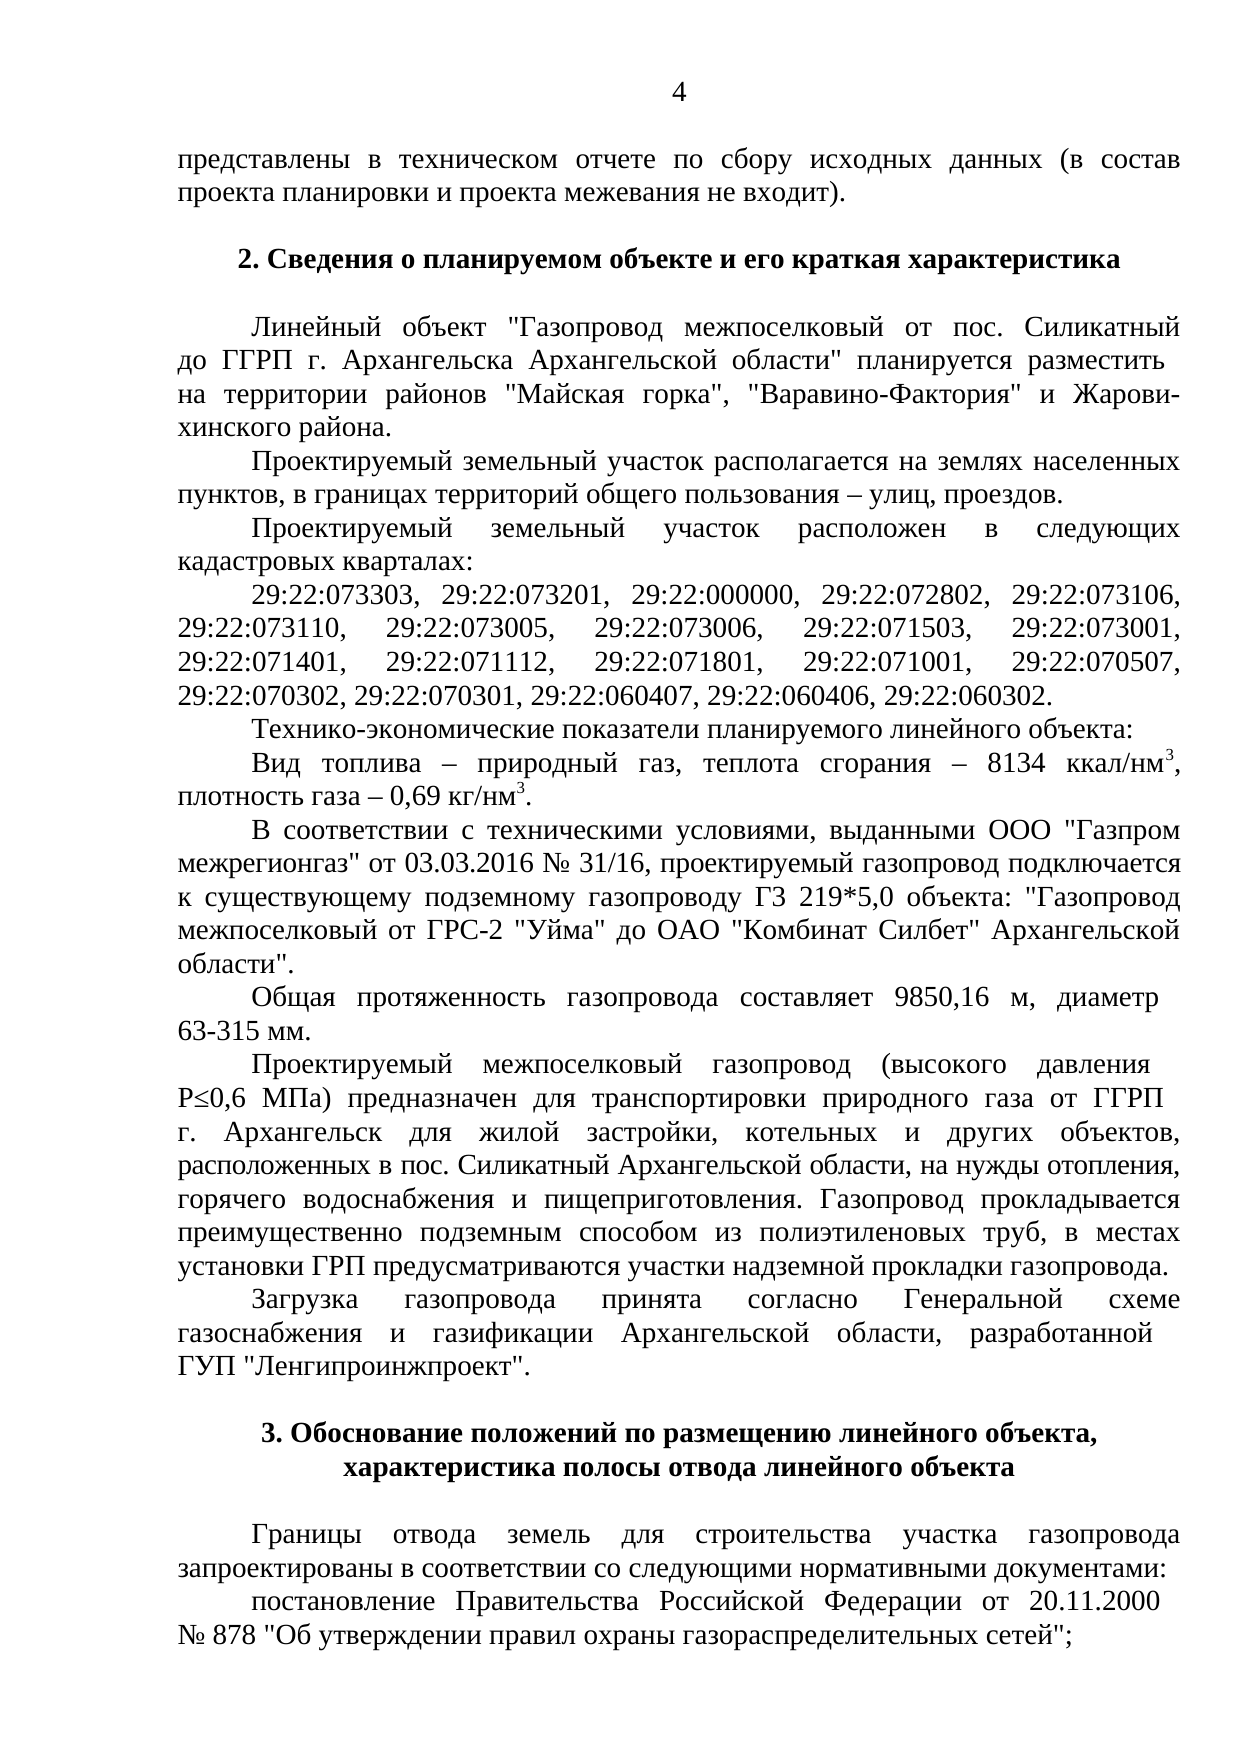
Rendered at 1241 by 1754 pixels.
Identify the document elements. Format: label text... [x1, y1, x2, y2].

text 29:22:073303, 29:22:073201, 29:22:000000, 29:22:072802, 29:22:073106, 29:22:073110, 29:22:073005, 29:22:073006, 29:22:071503, 29:22:073001, 29:22:071401, 29:22:071112, 29:22:071801, 29:22:071001, 29:22:070507, 29:22:070302, 29:22:070301, 29:22:060407, 29:22:060406, 29:22:060302. [177, 577, 1181, 711]
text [177, 141, 1181, 208]
text Загрузка газопровода принята согласно Генеральной схеме газоснабжения и газификации Архангельской области, разработанной ГУП "Ленгипроинжпроект". [177, 1281, 1181, 1382]
text Линейный объект "Газопровод межпоселковый от пос. Силикатный до ГГРП г. Архангельска Архангельской области" планируется разместить на территории районов "Майская горка", "Варавино-Фактория" и Жарови-хинского района. [177, 309, 1181, 443]
text Общая протяженность газопровода составляет 9850,16 м, диаметр 63-315 мм. [177, 979, 1181, 1047]
text 3. Обоснование положений по размещению линейного объекта, характеристика полосы отвода линейного объекта [177, 1416, 1181, 1483]
text постановление Правительства Российской Федерации от 20.11.2000 № 878 "Об утверждении правил охраны газораспределительных сетей"; [177, 1583, 1181, 1650]
text Вид топлива – природный газ, теплота сгорания – 8134 ккал/нм3, плотность газа – 0,69 кг/нм3. [177, 745, 1181, 812]
text Границы отвода земель для строительства участка газопровода запроектированы в соответствии со следующими нормативными документами: [177, 1516, 1181, 1583]
text Проектируемый земельный участок располагается на землях населенных пунктов, в границах территорий общего пользования – улиц, проездов. [177, 443, 1181, 510]
text В соответствии с техническими условиями, выданными ООО "Газпром межрегионгаз" от 03.03.2016 № 31/16, проектируемый газопровод подключается к существующему подземному газопроводу Г3 219*5,0 объекта: "Газопровод межпоселковый от ГРС-2 "Уйма" до ОАО "Комбинат Силбет" Архангельской области". [177, 812, 1181, 979]
text 2. Сведения о планируемом объекте и его краткая характеристика [177, 242, 1181, 275]
text Проектируемый межпоселковый газопровод (высокого давления Р≤0,6 МПа) предназначен для транспортировки природного газа от ГГРП г. Архангельск для жилой застройки, котельных и других объектов, расположенных в пос. Силикатный Архангельской области, на нужды отопления, горячего водоснабжения и пищеприготовления. Газопровод прокладывается преимущественно подземным способом из полиэтиленовых труб, в местах установки ГРП предусматриваются участки надземной прокладки газопровода. [177, 1047, 1181, 1281]
text Технико-экономические показатели планируемого линейного объекта: [177, 711, 1181, 745]
text Проектируемый земельный участок расположен в следующих кадастровых кварталах: [177, 510, 1181, 577]
